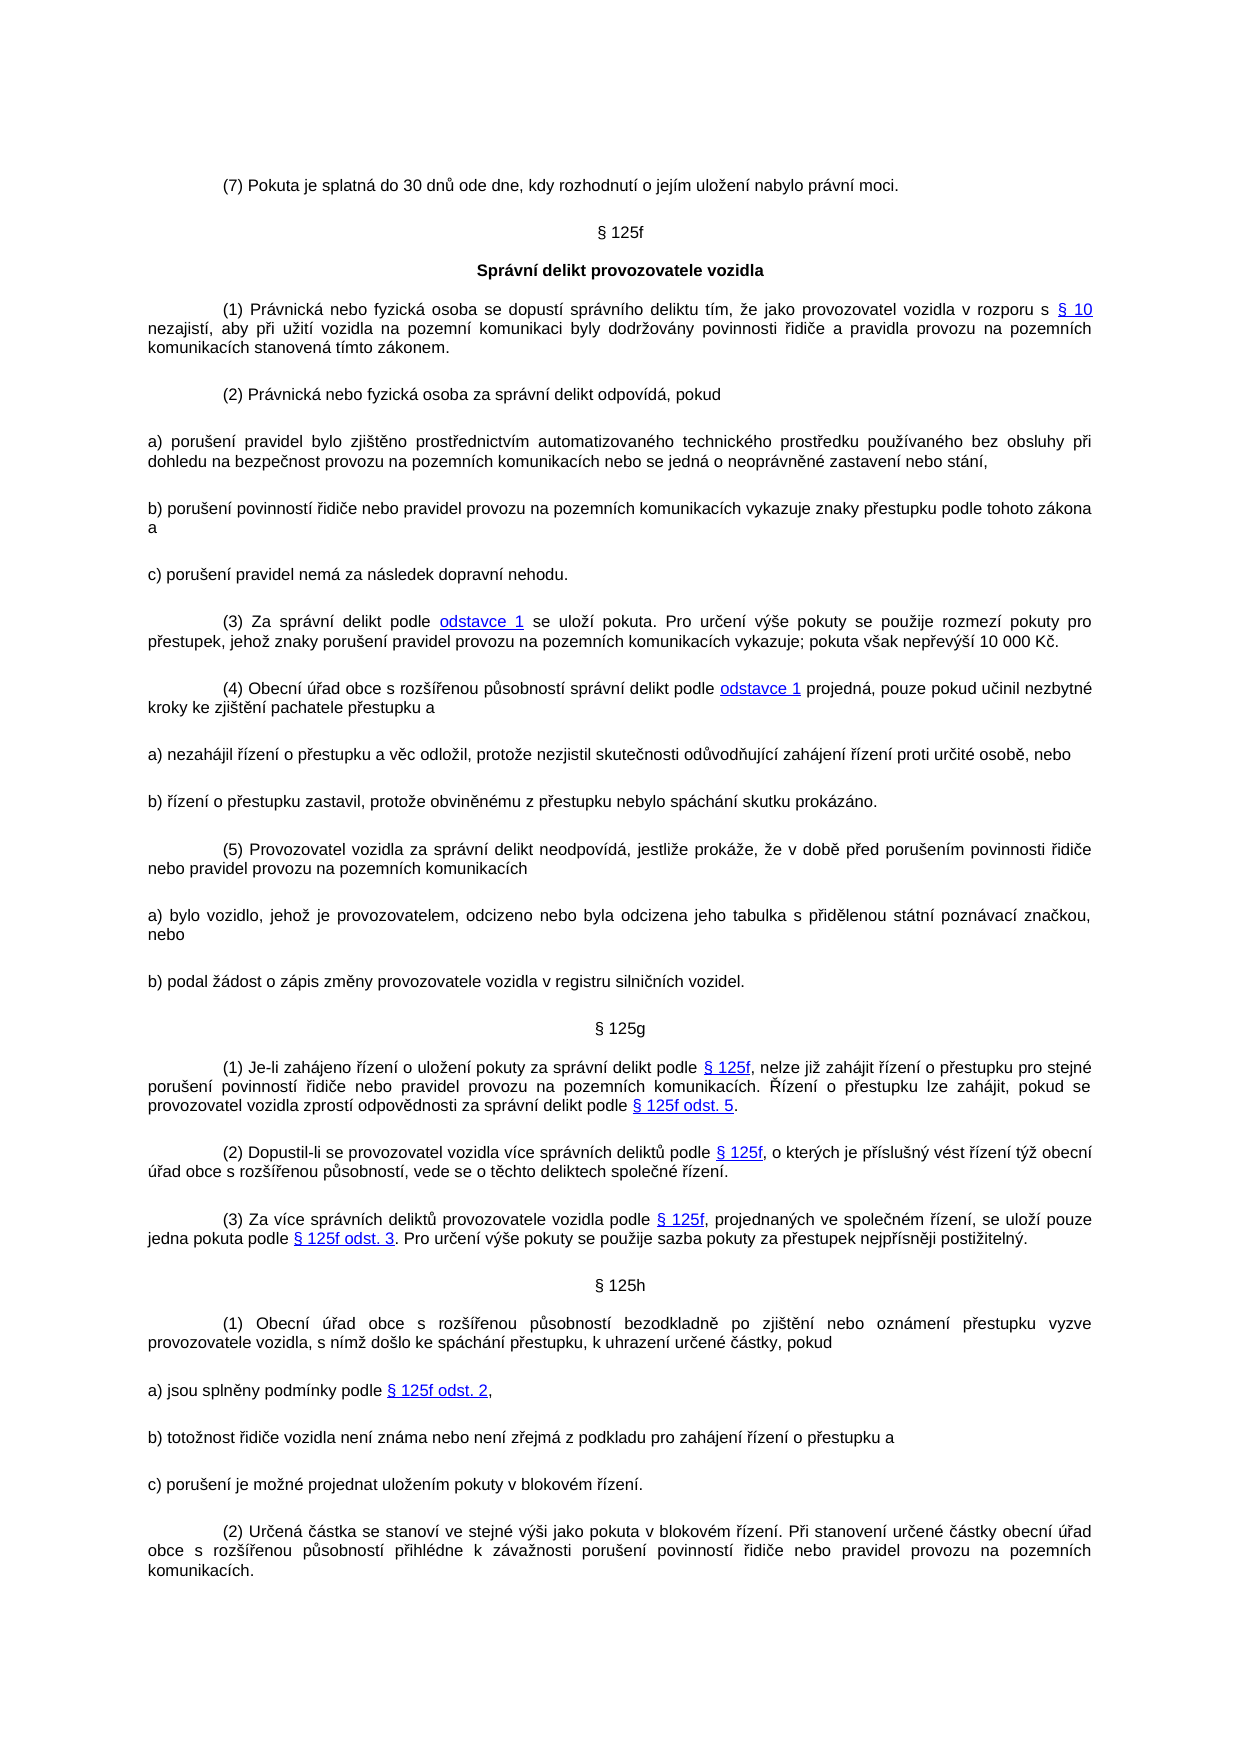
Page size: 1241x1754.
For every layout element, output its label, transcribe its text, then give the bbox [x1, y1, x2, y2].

text § 125h [148, 1276, 1092, 1295]
text (2) Právnická nebo fyzická osoba za správní delikt odpovídá, pokud [148, 385, 1092, 404]
text a) jsou splněny podmínky podle § 125f odst. 2, [148, 1380, 1092, 1399]
text a) porušení pravidel bylo zjištěno prostřednictvím automatizovaného technického prostředku používaného bez obsluhy při dohledu na bezpečnost provozu na pozemních komunikacích nebo se jedná o neoprávněné zastavení nebo stání, [148, 432, 1092, 471]
text c) porušení je možné projednat uložením pokuty v blokovém řízení. [148, 1475, 1092, 1494]
text (5) Provozovatel vozidla za správní delikt neodpovídá, jestliže prokáže, že v době před porušením povinnosti řidiče nebo pravidel provozu na pozemních komunikacích [148, 839, 1092, 878]
text a) bylo vozidlo, jehož je provozovatelem, odcizeno nebo byla odcizena jeho tabulka s přidělenou státní poznávací značkou, nebo [148, 906, 1092, 944]
text (2) Určená částka se stanoví ve stejné výši jako pokuta v blokovém řízení. Při stanovení určené částky obecní úřad obce s rozšířenou působností přihlédne k závažnosti porušení povinností řidiče nebo pravidel provozu na pozemních komunikacích. [148, 1522, 1092, 1579]
text (1) Je-li zahájeno řízení o uložení pokuty za správní delikt podle § 125f, nelze již zahájit řízení o přestupku pro stejné porušení povinností řidiče nebo pravidel provozu na pozemních komunikacích. Řízení o přestupku lze zahájit, pokud se provozovatel vozidla zprostí odpovědnosti za správní delikt podle § 125f odst. 5. [148, 1057, 1092, 1115]
text c) porušení pravidel nemá za následek dopravní nehodu. [148, 565, 1092, 584]
text b) řízení o přestupku zastavil, protože obviněnému z přestupku nebylo spáchání skutku prokázáno. [148, 792, 1092, 811]
text (1) Právnická nebo fyzická osoba se dopustí správního deliktu tím, že jako provozovatel vozidla v rozporu s § 10 nezajistí, aby při užití vozidla na pozemní komunikaci byly dodržovány povinnosti řidiče a pravidla provozu na pozemních komunikacích stanovená tímto zákonem. [148, 299, 1092, 357]
text b) totožnost řidiče vozidla není známa nebo není zřejmá z podkladu pro zahájení řízení o přestupku a [148, 1428, 1092, 1447]
text § 125g [148, 1019, 1092, 1038]
text (4) Obecní úřad obce s rozšířenou působností správní delikt podle odstavce 1 projedná, pouze pokud učinil nezbytné kroky ke zjištění pachatele přestupku a [148, 678, 1092, 717]
text (1) Obecní úřad obce s rozšířenou působností bezodkladně po zjištění nebo oznámení přestupku vyzve provozovatele vozidla, s nímž došlo ke spáchání přestupku, k uhrazení určené částky, pokud [148, 1314, 1092, 1352]
text (3) Za více správních deliktů provozovatele vozidla podle § 125f, projednaných ve společném řízení, se uloží pouze jedna pokuta podle § 125f odst. 3. Pro určení výše pokuty se použije sazba pokuty za přestupek nejpřísněji postižitelný. [148, 1209, 1092, 1248]
text Správní delikt provozovatele vozidla [148, 261, 1092, 280]
text § 125f [148, 223, 1092, 242]
text (2) Dopustil-li se provozovatel vozidla více správních deliktů podle § 125f, o kterých je příslušný vést řízení týž obecní úřad obce s rozšířenou působností, vede se o těchto deliktech společné řízení. [148, 1143, 1092, 1181]
text (3) Za správní delikt podle odstavce 1 se uloží pokuta. Pro určení výše pokuty se použije rozmezí pokuty pro přestupek, jehož znaky porušení pravidel provozu na pozemních komunikacích vykazuje; pokuta však nepřevýší 10 000 Kč. [148, 612, 1092, 651]
text (7) Pokuta je splatná do 30 dnů ode dne, kdy rozhodnutí o jejím uložení nabylo právní moci. [148, 176, 1092, 195]
text b) podal žádost o zápis změny provozovatele vozidla v registru silničních vozidel. [148, 972, 1092, 991]
text b) porušení povinností řidiče nebo pravidel provozu na pozemních komunikacích vykazuje znaky přestupku podle tohoto zákona a [148, 499, 1092, 537]
text a) nezahájil řízení o přestupku a věc odložil, protože nezjistil skutečnosti odůvodňující zahájení řízení proti určité osobě, nebo [148, 745, 1092, 764]
